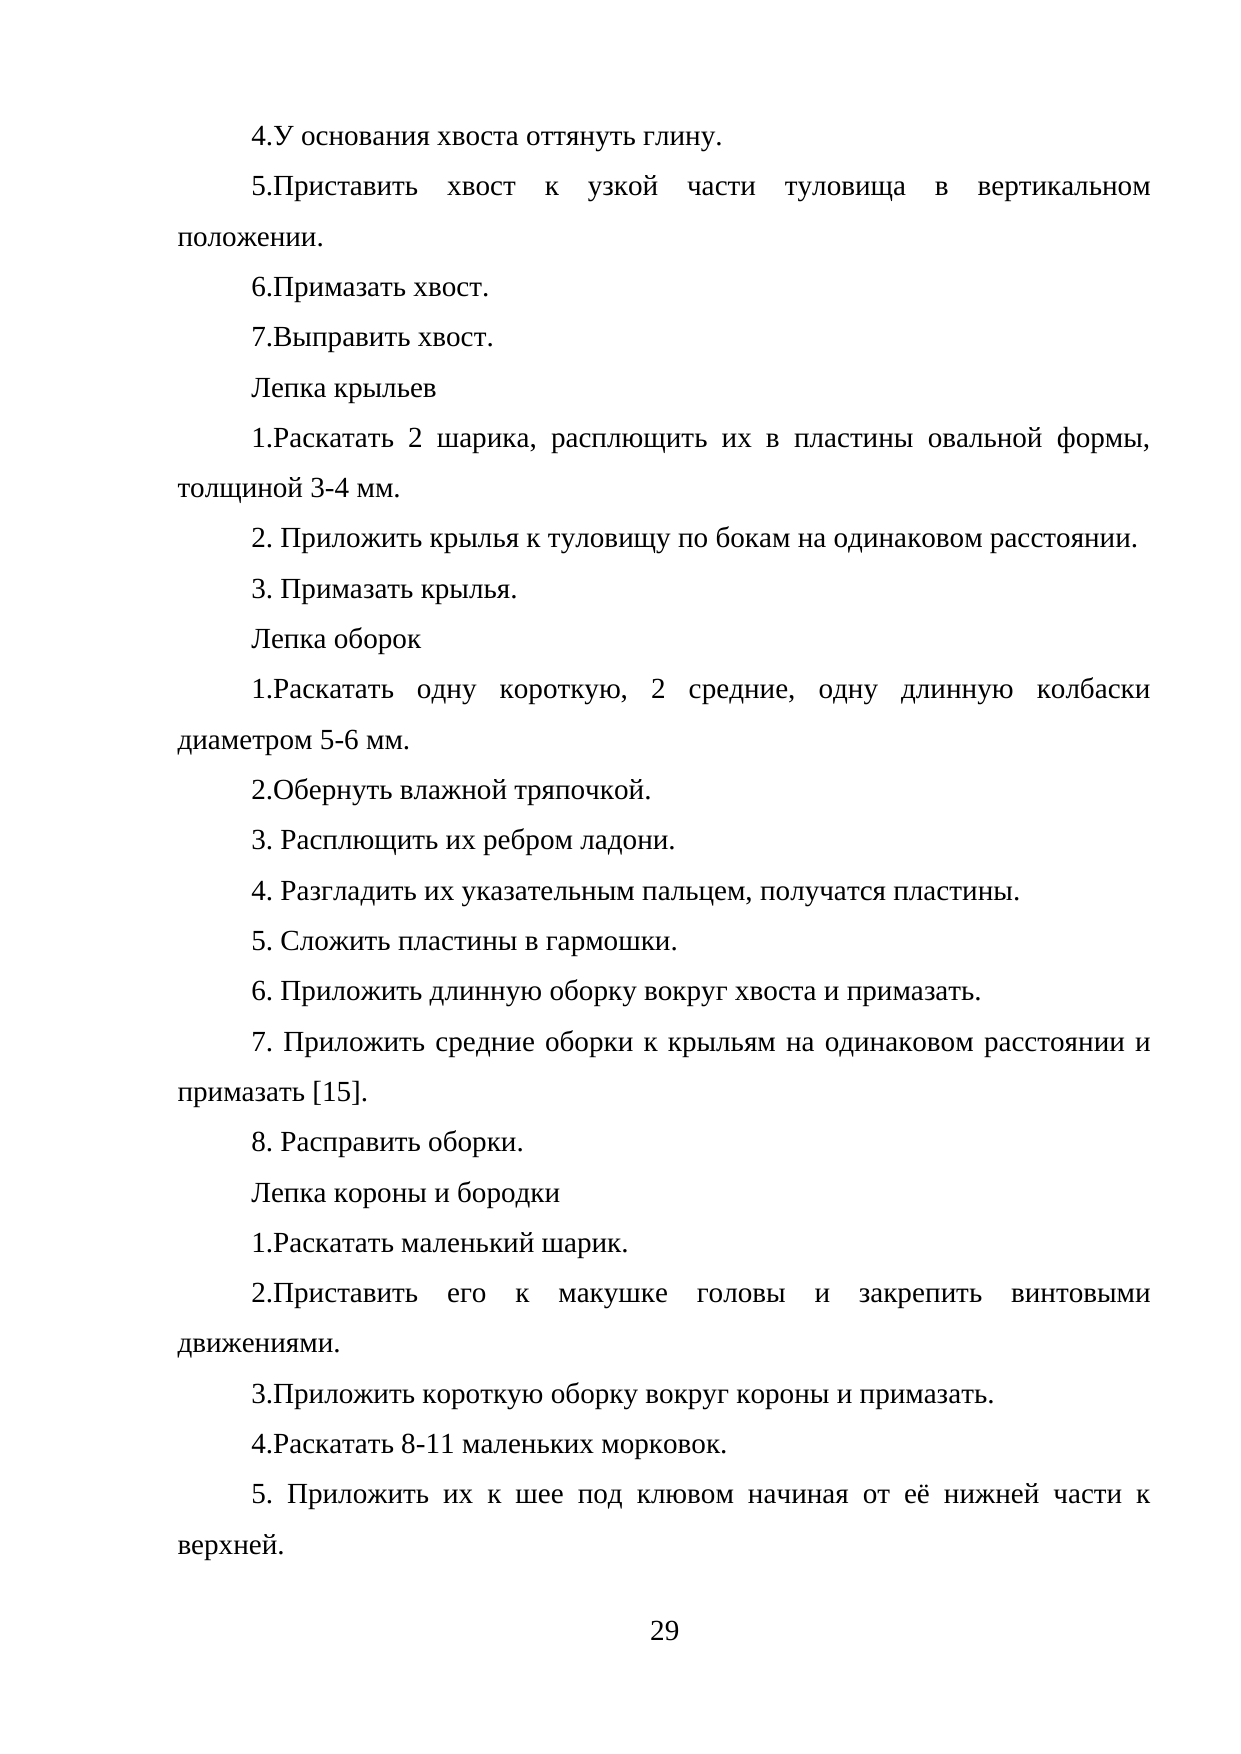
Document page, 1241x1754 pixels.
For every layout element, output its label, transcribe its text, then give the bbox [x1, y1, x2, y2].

text 2.Приставить его к макушке головы и закрепить винтовыми движениями. [177, 1275, 1152, 1359]
text 8. Расправить оборки. [177, 1124, 1152, 1158]
text 2. Приложить крылья к туловищу по бокам на одинаковом расстоянии. [177, 521, 1152, 554]
text 7. Приложить средние оборки к крыльям на одинаковом расстоянии и примазать [15]. [177, 1024, 1152, 1108]
text 4.У основания хвоста оттянуть глину. [177, 118, 1152, 152]
text 3.Приложить короткую оборку вокруг короны и примазать. [177, 1376, 1152, 1409]
text 6. Приложить длинную оборку вокруг хвоста и примазать. [177, 973, 1152, 1007]
text 2.Обернуть влажной тряпочкой. [177, 772, 1152, 806]
text 5.Приставить хвост к узкой части туловища в вертикальном положении. [177, 168, 1152, 252]
text 3. Примазать крылья. [177, 571, 1152, 604]
text 4. Разгладить их указательным пальцем, получатся пластины. [177, 873, 1152, 906]
text 5. Приложить их к шее под клювом начиная от её нижней части к верхней. [177, 1477, 1152, 1560]
text Лепка крыльев [177, 370, 1152, 403]
text 1.Раскатать маленький шарик. [177, 1225, 1152, 1258]
text 5. Сложить пластины в гармошки. [177, 923, 1152, 957]
text 3. Расплющить их ребром ладони. [177, 822, 1152, 856]
text 6.Примазать хвост. [177, 269, 1152, 303]
text 4.Раскатать 8-11 маленьких морковок. [177, 1426, 1152, 1460]
text 1.Раскатать одну короткую, 2 средние, одну длинную колбаски диаметром 5-6 мм. [177, 672, 1152, 755]
text 7.Выправить хвост. [177, 319, 1152, 353]
text 1.Раскатать 2 шарика, расплющить их в пластины овальной формы, толщиной 3-4 мм. [177, 420, 1152, 504]
text Лепка короны и бородки [177, 1175, 1152, 1208]
text Лепка оборок [177, 621, 1152, 655]
